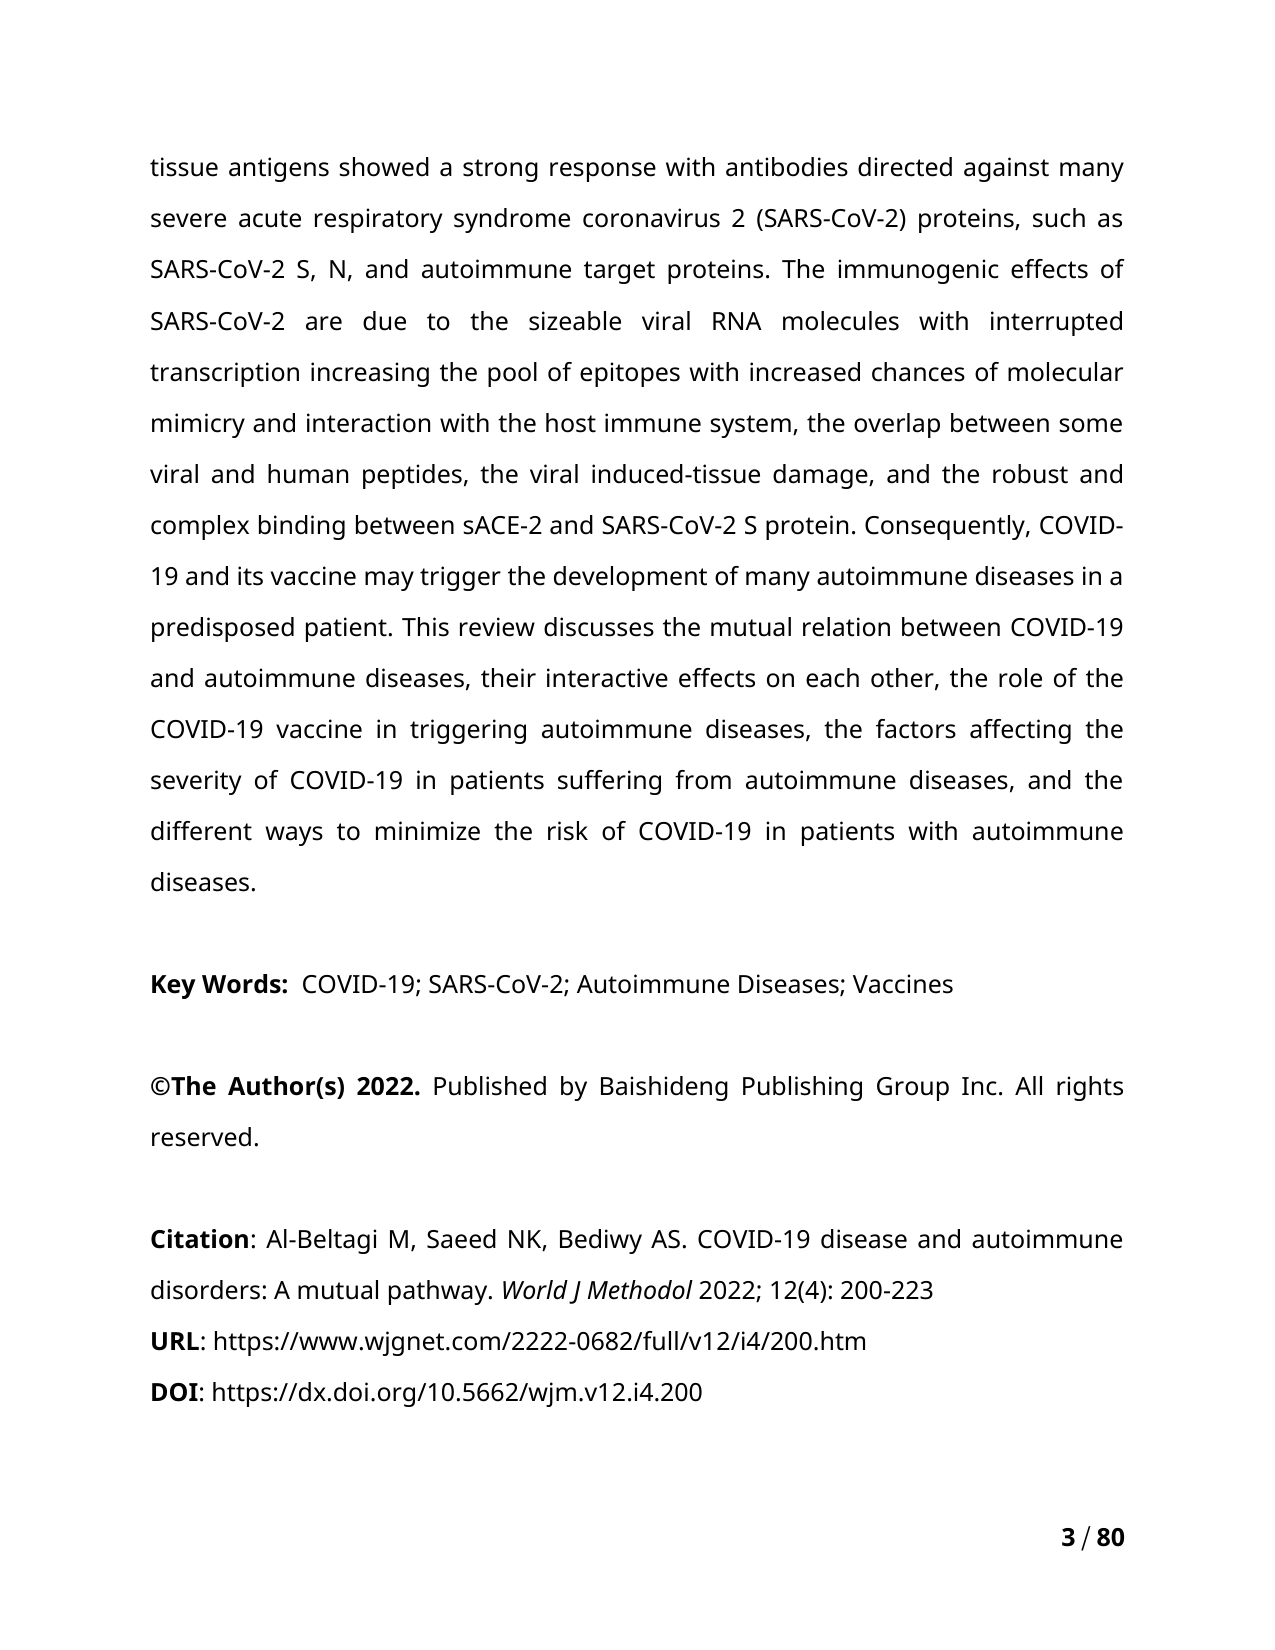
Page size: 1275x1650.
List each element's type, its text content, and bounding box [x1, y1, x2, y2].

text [150, 150, 1125, 899]
text Key Words: COVID-19; SARS-CoV-2; Autoimmune Diseases; Vaccines [150, 967, 1125, 1001]
text ©The Author(s) 2022. Published by Baishideng Publishing Group Inc. All rights reserved. [150, 1069, 1125, 1154]
text DOI: https://dx.doi.org/10.5662/wjm.v12.i4.200 [150, 1375, 1125, 1409]
text Citation: Al-Beltagi M, Saeed NK, Bediwy AS. COVID-19 disease and autoimmune disorders: A mutual pathway. World J Methodol 2022; 12(4): 200-223 [150, 1222, 1125, 1307]
text URL: https://www.wjgnet.com/2222-0682/full/v12/i4/200.htm [150, 1324, 1125, 1358]
